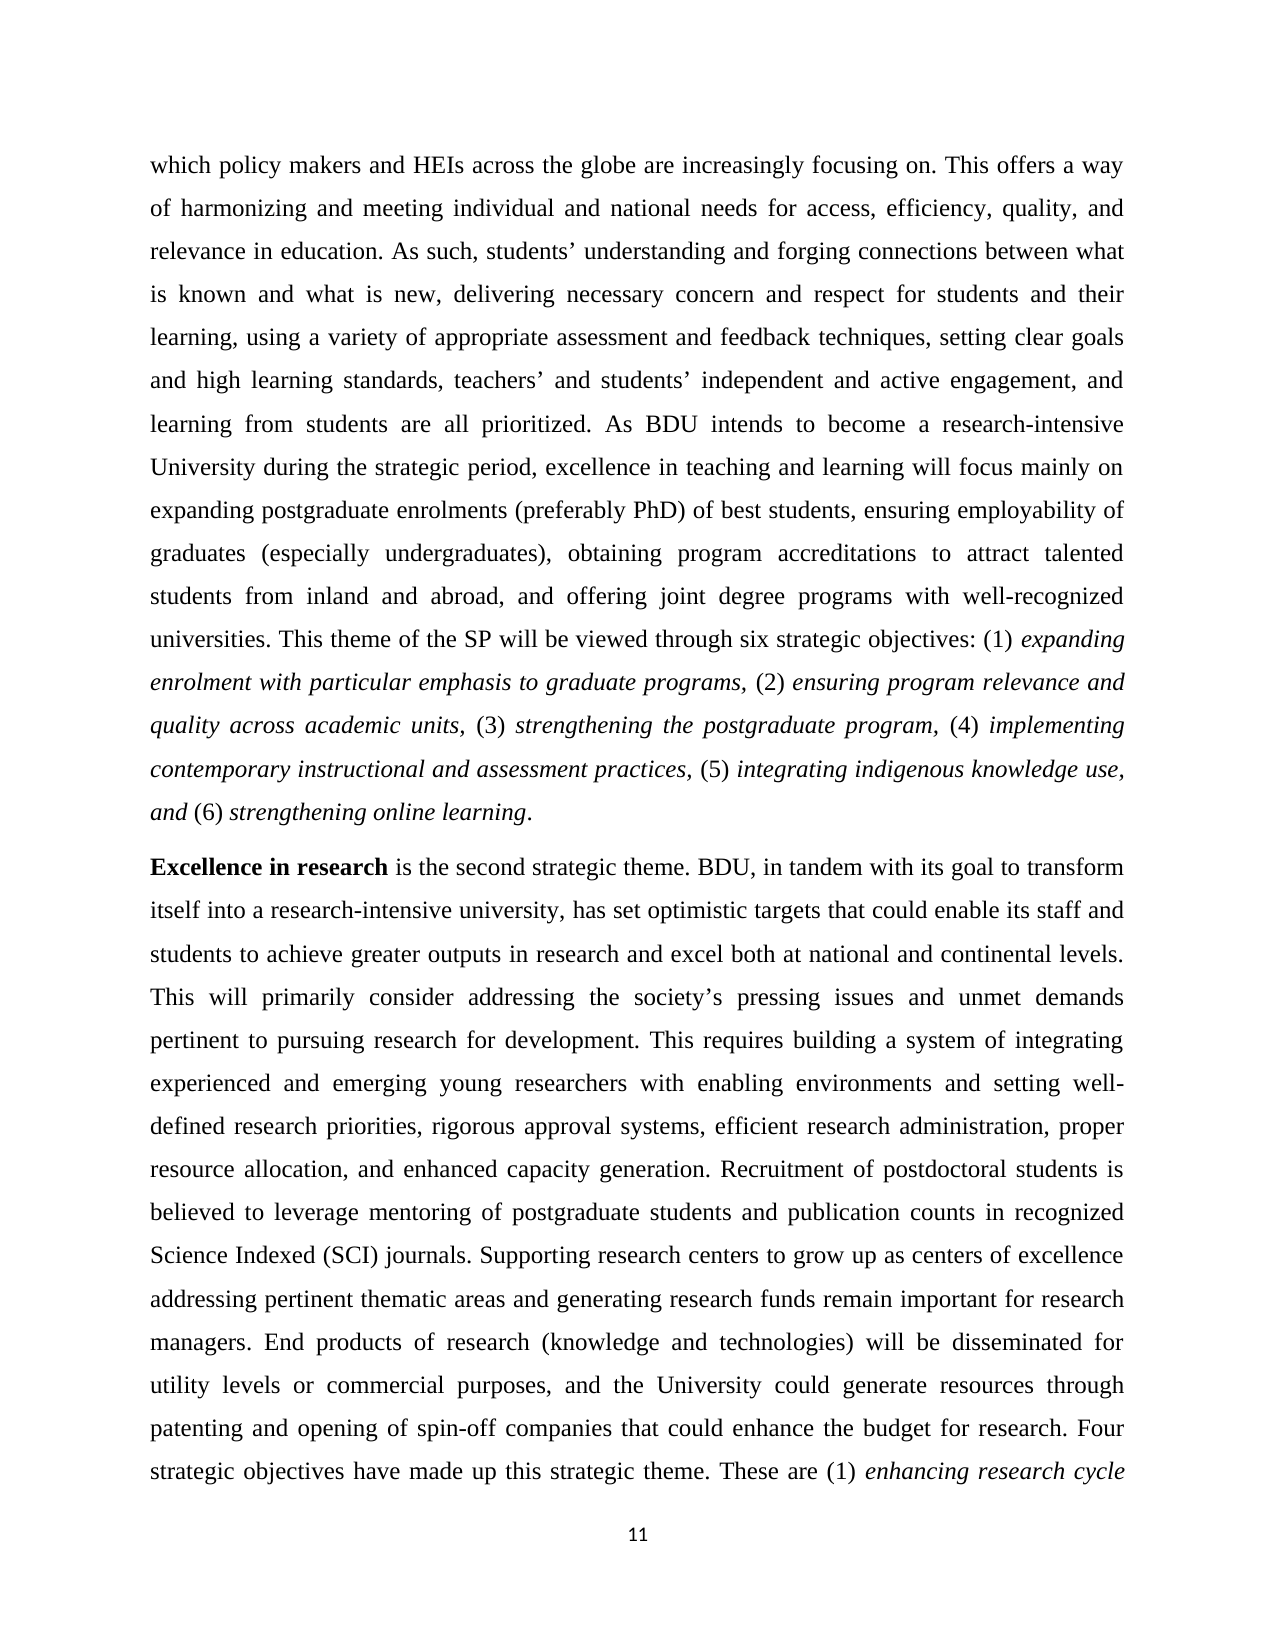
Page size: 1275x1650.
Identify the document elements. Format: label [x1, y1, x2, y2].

text [150, 150, 1125, 826]
text [150, 852, 1125, 1485]
